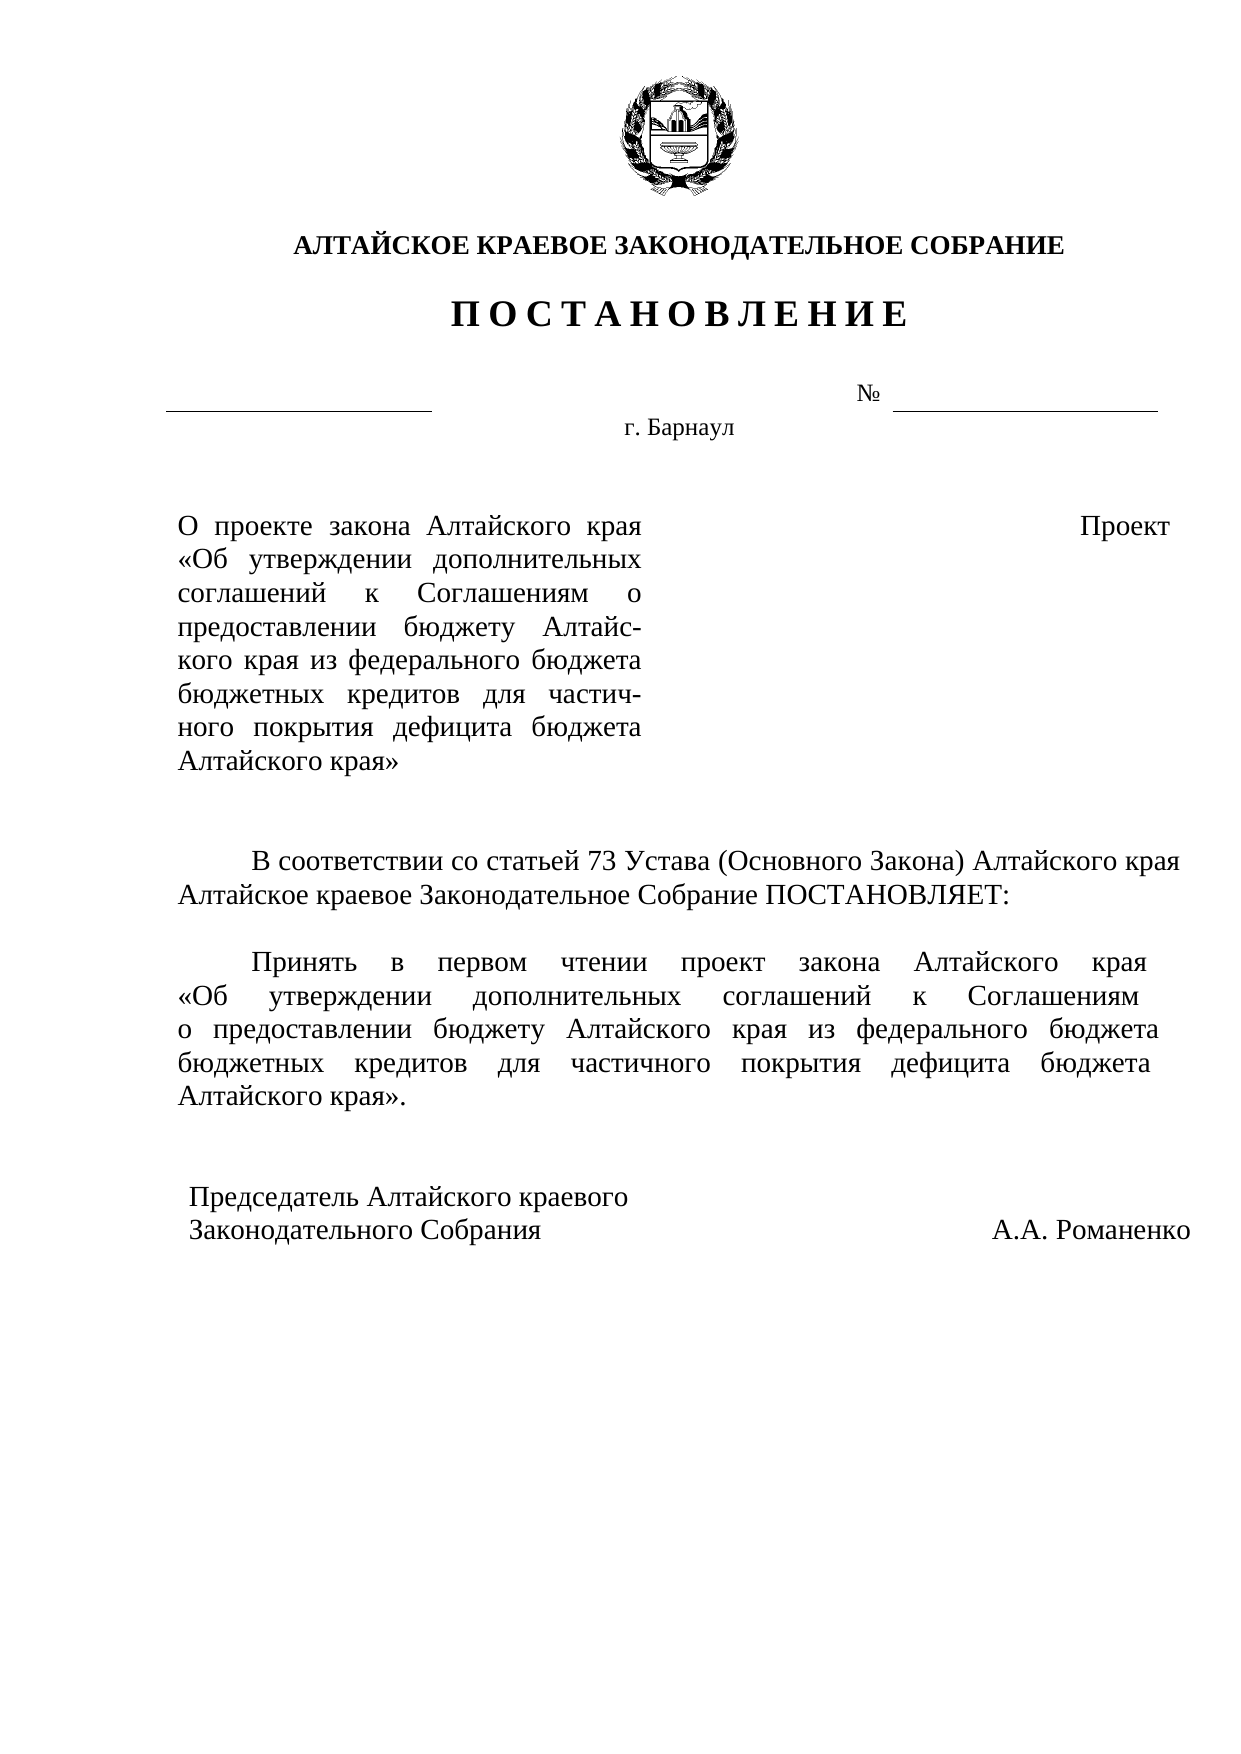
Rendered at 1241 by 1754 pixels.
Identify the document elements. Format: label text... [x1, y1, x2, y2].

table_header Председатель Алтайского краевого Законодательного Собрания [177, 1179, 856, 1246]
text Принять в первом чтении проект закона Алтайского края «Об утверждении дополнительных соглашений к Соглашениям о предоставлении бюджету Алтайского края из федерального бюджета бюджетных кредитов для частичного покрытия дефицита бюджета Алтайского края». [177, 944, 1181, 1112]
table_header О проекте закона Алтайского края «Об утверждении дополнительных соглашений к Соглашениям о предоставлении бюджету Алтайс-кого края из федерального бюджета бюджетных кредитов для частич-ного покрытия дефицита бюджета Алтайского края» [166, 508, 653, 776]
text В соответствии со статьей 73 Устава (Основного Закона) Алтайского края Алтайское краевое Законодательное Собрание ПОСТАНОВЛЯЕТ: [177, 843, 1181, 911]
table_header Проект [653, 508, 1181, 776]
table_header А.А. Романенко [856, 1179, 1192, 1246]
